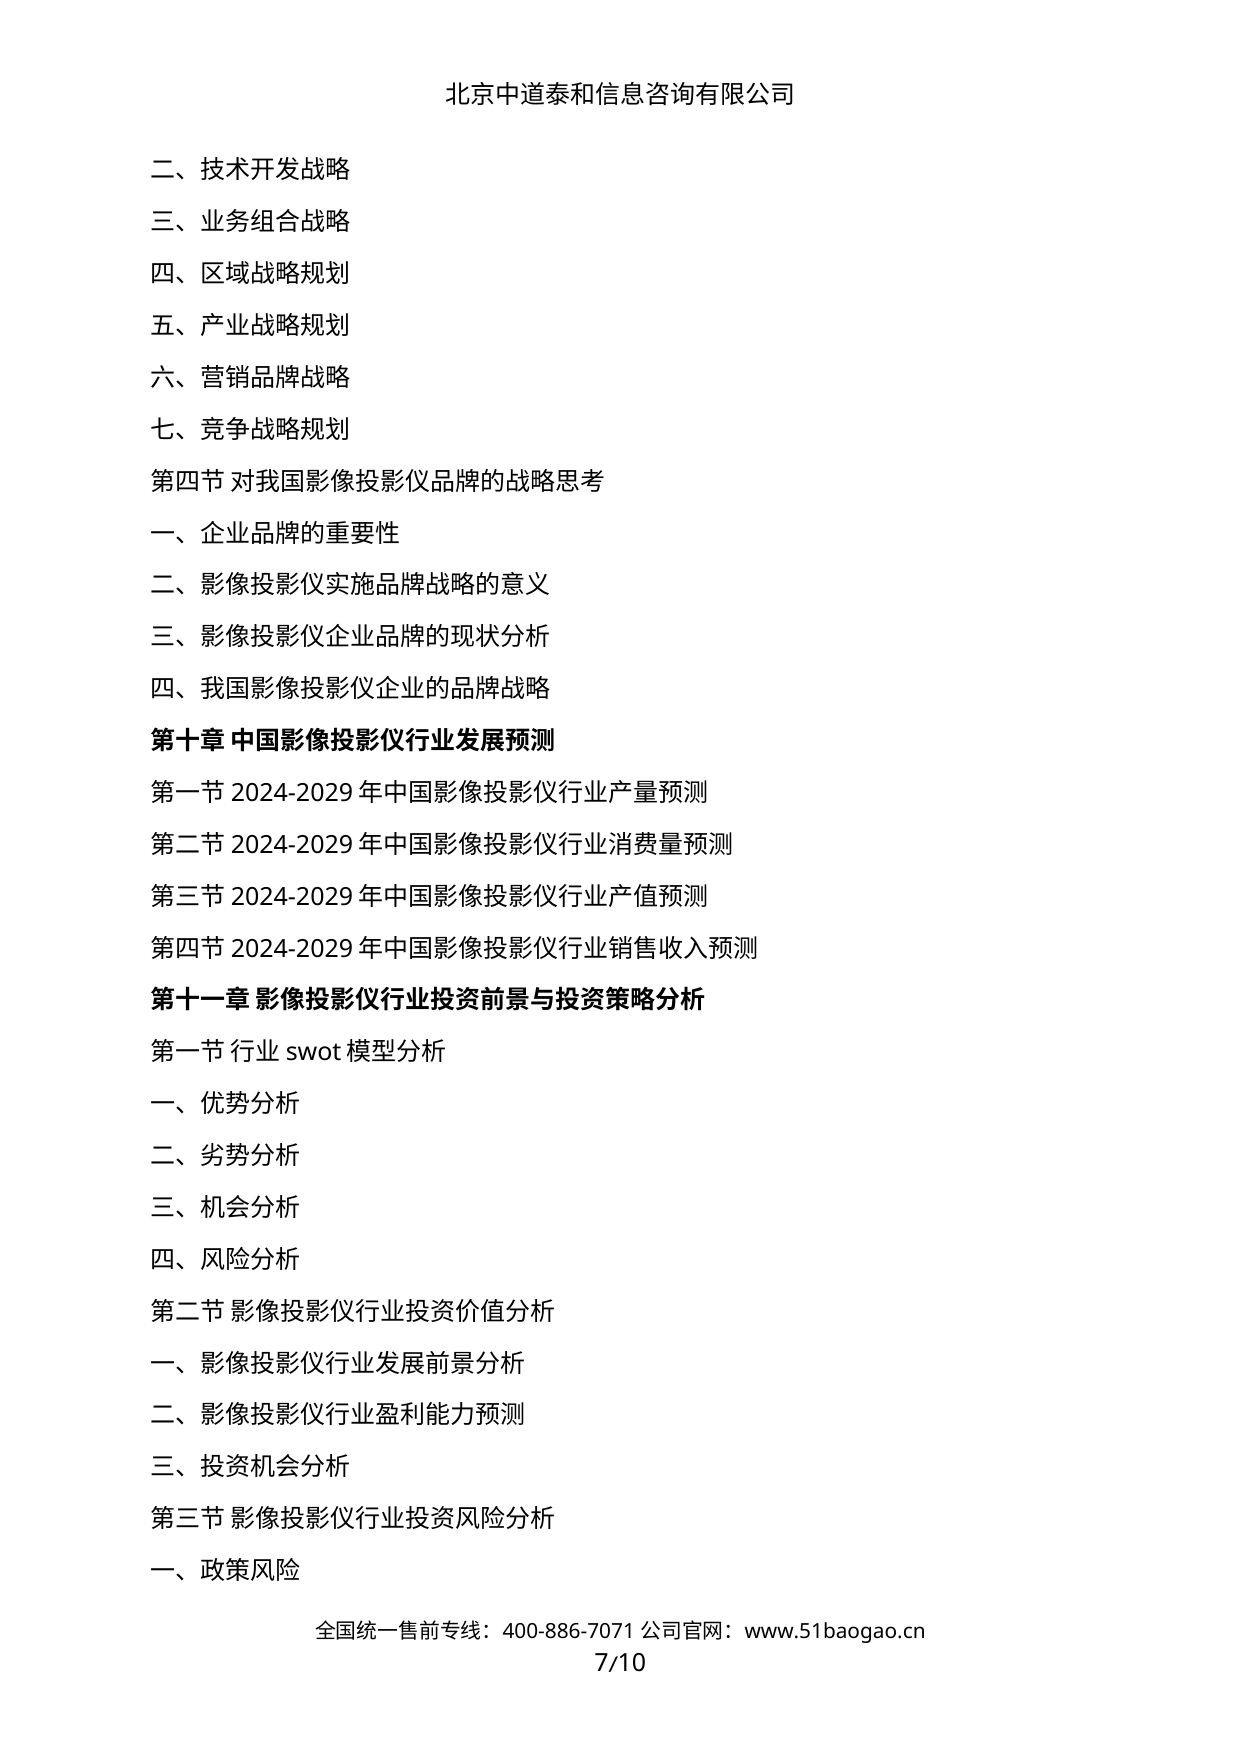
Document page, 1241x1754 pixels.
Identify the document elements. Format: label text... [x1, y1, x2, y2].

text 三、机会分析 [150, 1187, 1090, 1224]
text 二、劣势分析 [150, 1136, 1090, 1172]
text 四、我国影像投影仪企业的品牌战略 [150, 669, 1090, 705]
text 三、业务组合战略 [150, 202, 1090, 238]
text 六、营销品牌战略 [150, 357, 1090, 394]
text 第三节 影像投影仪行业投资风险分析 [150, 1499, 1090, 1535]
text 七、竞争战略规划 [150, 409, 1090, 446]
text 第三节 2024-2029年中国影像投影仪行业产值预测 [150, 876, 1090, 912]
text 第二节 影像投影仪行业投资价值分析 [150, 1291, 1090, 1327]
text 三、投资机会分析 [150, 1447, 1090, 1483]
text 四、风险分析 [150, 1239, 1090, 1276]
text 第二节 2024-2029年中国影像投影仪行业消费量预测 [150, 824, 1090, 861]
text 三、影像投影仪企业品牌的现状分析 [150, 617, 1090, 653]
text 一、政策风险 [150, 1551, 1090, 1587]
text 第十章 中国影像投影仪行业发展预测 [150, 721, 1090, 757]
text 二、影像投影仪实施品牌战略的意义 [150, 565, 1090, 601]
text 一、企业品牌的重要性 [150, 513, 1090, 549]
text 五、产业战略规划 [150, 306, 1090, 342]
text 第一节 2024-2029年中国影像投影仪行业产量预测 [150, 772, 1090, 809]
text 二、影像投影仪行业盈利能力预测 [150, 1395, 1090, 1431]
text 四、区域战略规划 [150, 254, 1090, 290]
text 第四节 对我国影像投影仪品牌的战略思考 [150, 461, 1090, 497]
text 二、技术开发战略 [150, 150, 1090, 186]
text 第一节 行业swot模型分析 [150, 1032, 1090, 1068]
text 一、优势分析 [150, 1084, 1090, 1120]
text 第四节 2024-2029年中国影像投影仪行业销售收入预测 [150, 928, 1090, 964]
text 一、影像投影仪行业发展前景分析 [150, 1343, 1090, 1379]
text 第十一章 影像投影仪行业投资前景与投资策略分析 [150, 980, 1090, 1016]
